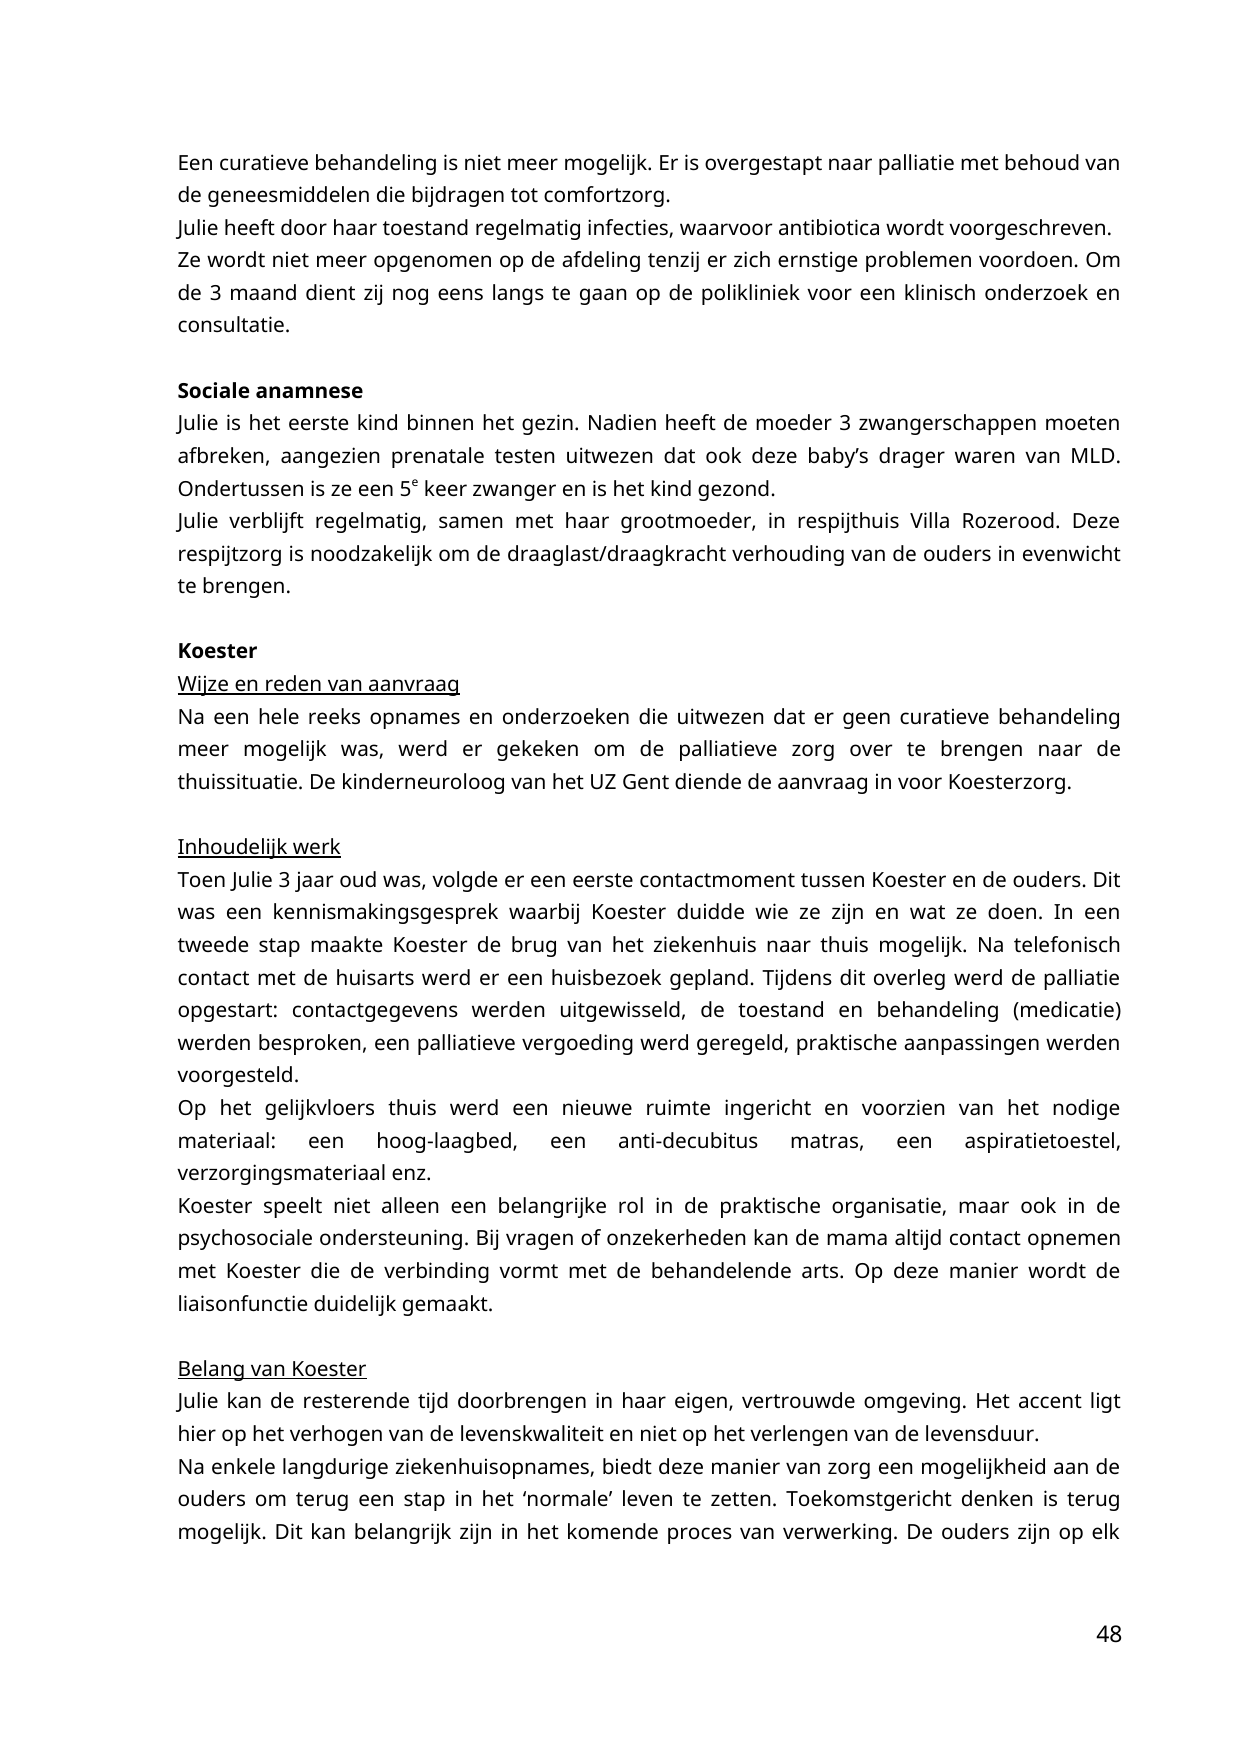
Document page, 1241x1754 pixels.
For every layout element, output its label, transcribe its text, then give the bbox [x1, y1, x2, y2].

text Julie kan de resterende tijd doorbrengen in haar eigen, vertrouwde omgeving. Het accent ligt hier op het verhogen van de levenskwaliteit en niet op het verlengen van de levensduur. [177, 1387, 1122, 1448]
text Inhoudelijk werk [177, 832, 1122, 861]
text Julie verblijft regelmatig, samen met haar grootmoeder, in respijthuis Villa Rozerood. Deze respijtzorg is noodzakelijk om de draaglast/draagkracht verhouding van de ouders in evenwicht te brengen. [177, 506, 1122, 600]
text Julie heeft door haar toestand regelmatig infecties, waarvoor antibiotica wordt voorgeschreven. [177, 213, 1122, 241]
text Sociale anamnese [177, 376, 1122, 404]
text Een curatieve behandeling is niet meer mogelijk. Er is overgestapt naar palliatie met behoud van de geneesmiddelen die bijdragen tot comfortzorg. [177, 148, 1122, 209]
text Ze wordt niet meer opgenomen op de afdeling tenzij er zich ernstige problemen voordoen. Om de 3 maand dient zij nog eens langs te gaan op de polikliniek voor een klinisch onderzoek en consultatie. [177, 245, 1122, 339]
text Op het gelijkvloers thuis werd een nieuwe ruimte ingericht en voorzien van het nodige materiaal: een hoog-laagbed, een anti-decubitus matras, een aspiratietoestel, verzorgingsmateriaal enz. [177, 1093, 1122, 1187]
text Na een hele reeks opnames en onderzoeken die uitwezen dat er geen curatieve behandeling meer mogelijk was, werd er gekeken om de palliatieve zorg over te brengen naar de thuissituatie. De kinderneuroloog van het UZ Gent diende de aanvraag in voor Koesterzorg. [177, 702, 1122, 796]
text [177, 1452, 1122, 1545]
text Koester [177, 637, 1122, 665]
text Toen Julie 3 jaar oud was, volgde er een eerste contactmoment tussen Koester en de ouders. Dit was een kennismakingsgesprek waarbij Koester duidde wie ze zijn en wat ze doen. In een tweede stap maakte Koester de brug van het ziekenhuis naar thuis mogelijk. Na telefonisch contact met de huisarts werd er een huisbezoek gepland. Tijdens dit overleg werd de palliatie opgestart: contactgegevens werden uitgewisseld, de toestand en behandeling (medicatie) werden besproken, een palliatieve vergoeding werd geregeld, praktische aanpassingen werden voorgesteld. [177, 865, 1122, 1089]
text Wijze en reden van aanvraag [177, 669, 1122, 698]
text Koester speelt niet alleen een belangrijke rol in de praktische organisatie, maar ook in de psychosociale ondersteuning. Bij vragen of onzekerheden kan de mama altijd contact opnemen met Koester die de verbinding vormt met de behandelende arts. Op deze manier wordt de liaisonfunctie duidelijk gemaakt. [177, 1191, 1122, 1317]
text Belang van Koester [177, 1354, 1122, 1382]
text Julie is het eerste kind binnen het gezin. Nadien heeft de moeder 3 zwangerschappen moeten afbreken, aangezien prenatale testen uitwezen dat ook deze baby’s drager waren van MLD. Ondertussen is ze een 5e keer zwanger en is het kind gezond. [177, 408, 1122, 502]
